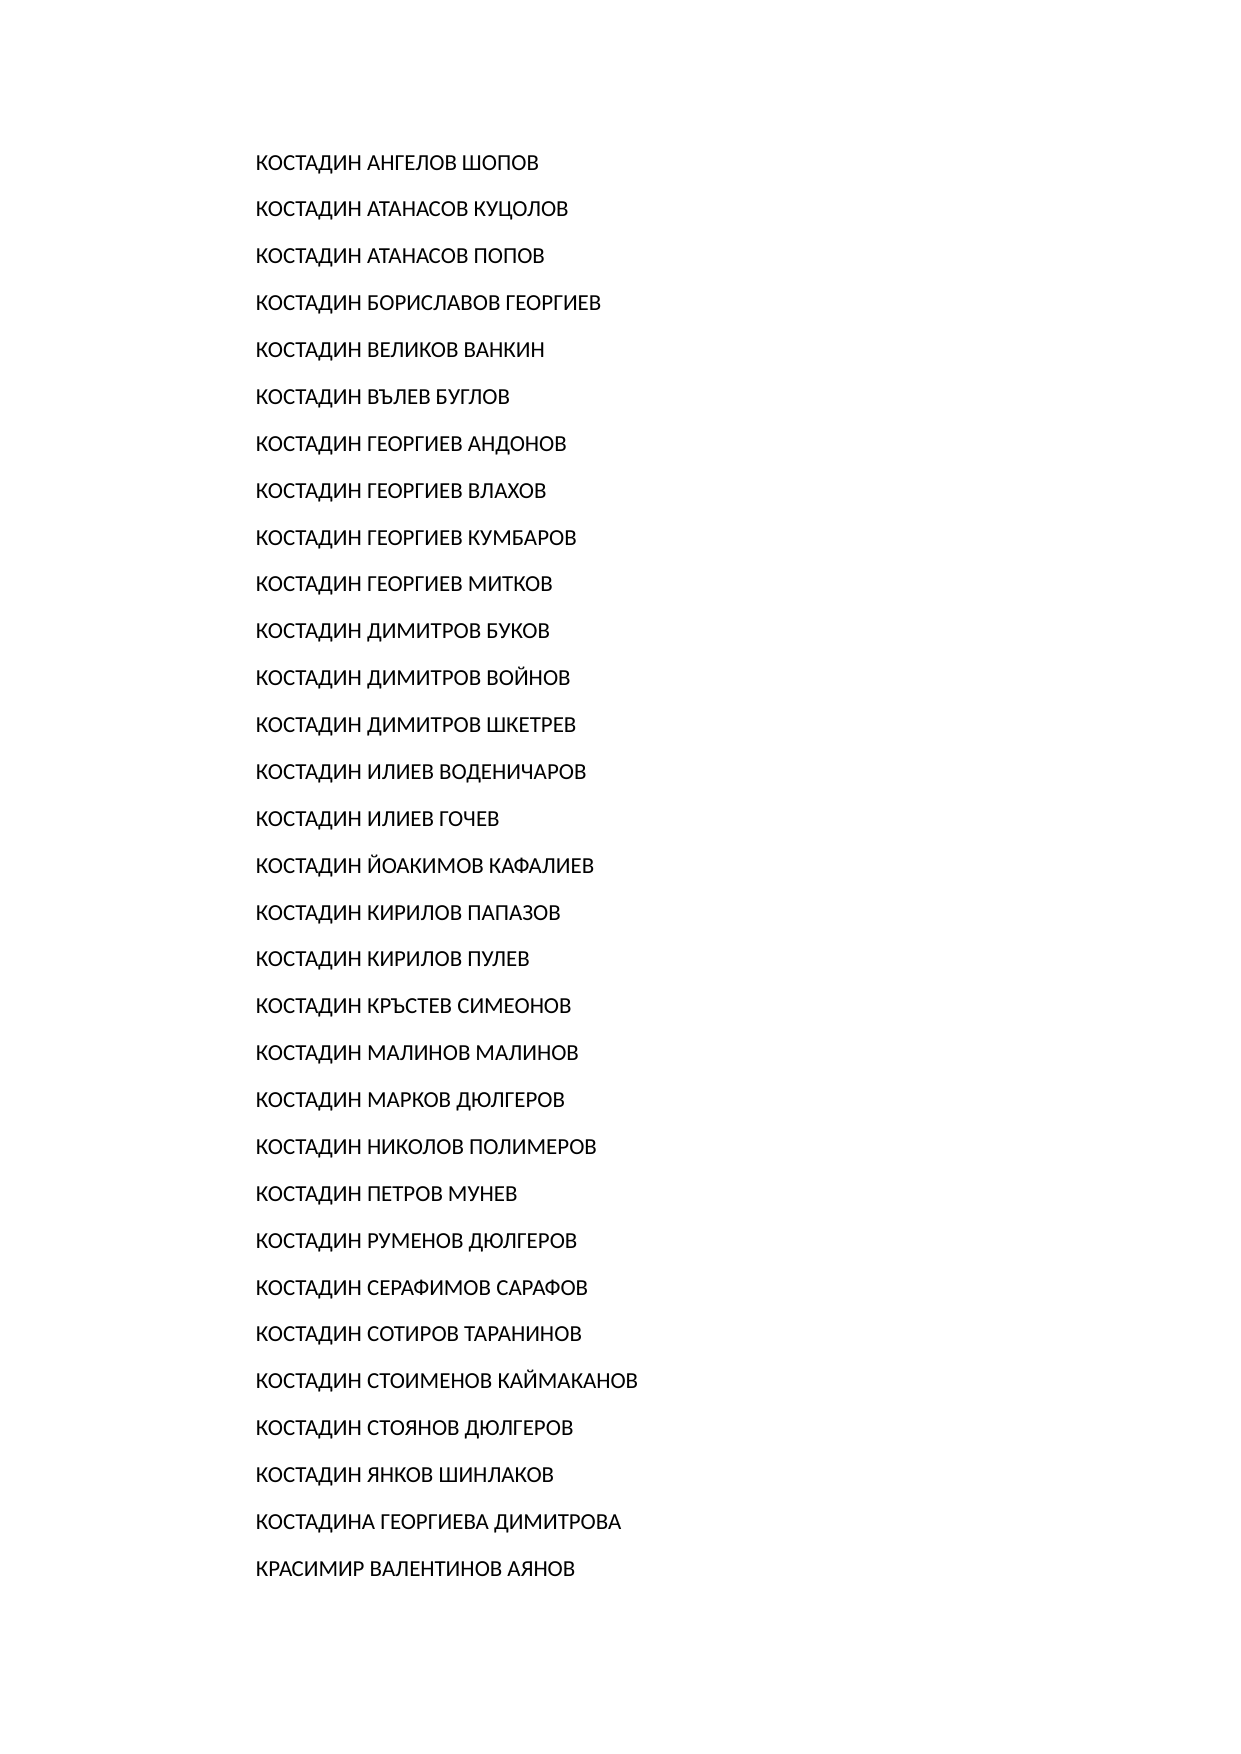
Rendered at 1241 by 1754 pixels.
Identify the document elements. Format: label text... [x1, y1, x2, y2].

text КОСТАДИН БОРИСЛАВОВ ГЕОРГИЕВ [148, 288, 1093, 316]
text КОСТАДИН НИКОЛОВ ПОЛИМЕРОВ [148, 1132, 1093, 1160]
text КОСТАДИН ГЕОРГИЕВ КУМБАРОВ [148, 523, 1093, 551]
text КОСТАДИН ИЛИЕВ ВОДЕНИЧАРОВ [148, 757, 1093, 785]
text КОСТАДИН МАЛИНОВ МАЛИНОВ [148, 1038, 1093, 1066]
text КОСТАДИН АТАНАСОВ КУЦОЛОВ [148, 194, 1093, 222]
text КОСТАДИН ЙОАКИМОВ КАФАЛИЕВ [148, 851, 1093, 879]
text КОСТАДИН ГЕОРГИЕВ ВЛАХОВ [148, 476, 1093, 504]
text КОСТАДИН ДИМИТРОВ ШКЕТРЕВ [148, 710, 1093, 738]
text КОСТАДИН ПЕТРОВ МУНЕВ [148, 1179, 1093, 1207]
text КОСТАДИН МАРКОВ ДЮЛГЕРОВ [148, 1085, 1093, 1113]
text КОСТАДИН ДИМИТРОВ ВОЙНОВ [148, 663, 1093, 691]
text КОСТАДИН СТОИМЕНОВ КАЙМАКАНОВ [148, 1366, 1093, 1394]
text КОСТАДИН РУМЕНОВ ДЮЛГЕРОВ [148, 1226, 1093, 1254]
text КОСТАДИН ГЕОРГИЕВ АНДОНОВ [148, 429, 1093, 457]
text КОСТАДИН КРЪСТЕВ СИМЕОНОВ [148, 991, 1093, 1019]
text КОСТАДИН ВЪЛЕВ БУГЛОВ [148, 382, 1093, 410]
text КОСТАДИН СОТИРОВ ТАРАНИНОВ [148, 1319, 1093, 1347]
text КОСТАДИН ГЕОРГИЕВ МИТКОВ [148, 569, 1093, 597]
text КРАСИМИР ВАЛЕНТИНОВ АЯНОВ [148, 1554, 1093, 1582]
text КОСТАДИН АТАНАСОВ ПОПОВ [148, 241, 1093, 269]
text КОСТАДИН КИРИЛОВ ПУЛЕВ [148, 944, 1093, 972]
text КОСТАДИН КИРИЛОВ ПАПАЗОВ [148, 898, 1093, 926]
text КОСТАДИНА ГЕОРГИЕВА ДИМИТРОВА [148, 1507, 1093, 1535]
text КОСТАДИН ЯНКОВ ШИНЛАКОВ [148, 1460, 1093, 1488]
text КОСТАДИН СЕРАФИМОВ САРАФОВ [148, 1273, 1093, 1301]
text КОСТАДИН АНГЕЛОВ ШОПОВ [148, 148, 1093, 176]
text КОСТАДИН ДИМИТРОВ БУКОВ [148, 616, 1093, 644]
text КОСТАДИН ИЛИЕВ ГОЧЕВ [148, 804, 1093, 832]
text КОСТАДИН СТОЯНОВ ДЮЛГЕРОВ [148, 1413, 1093, 1441]
text КОСТАДИН ВЕЛИКОВ ВАНКИН [148, 335, 1093, 363]
